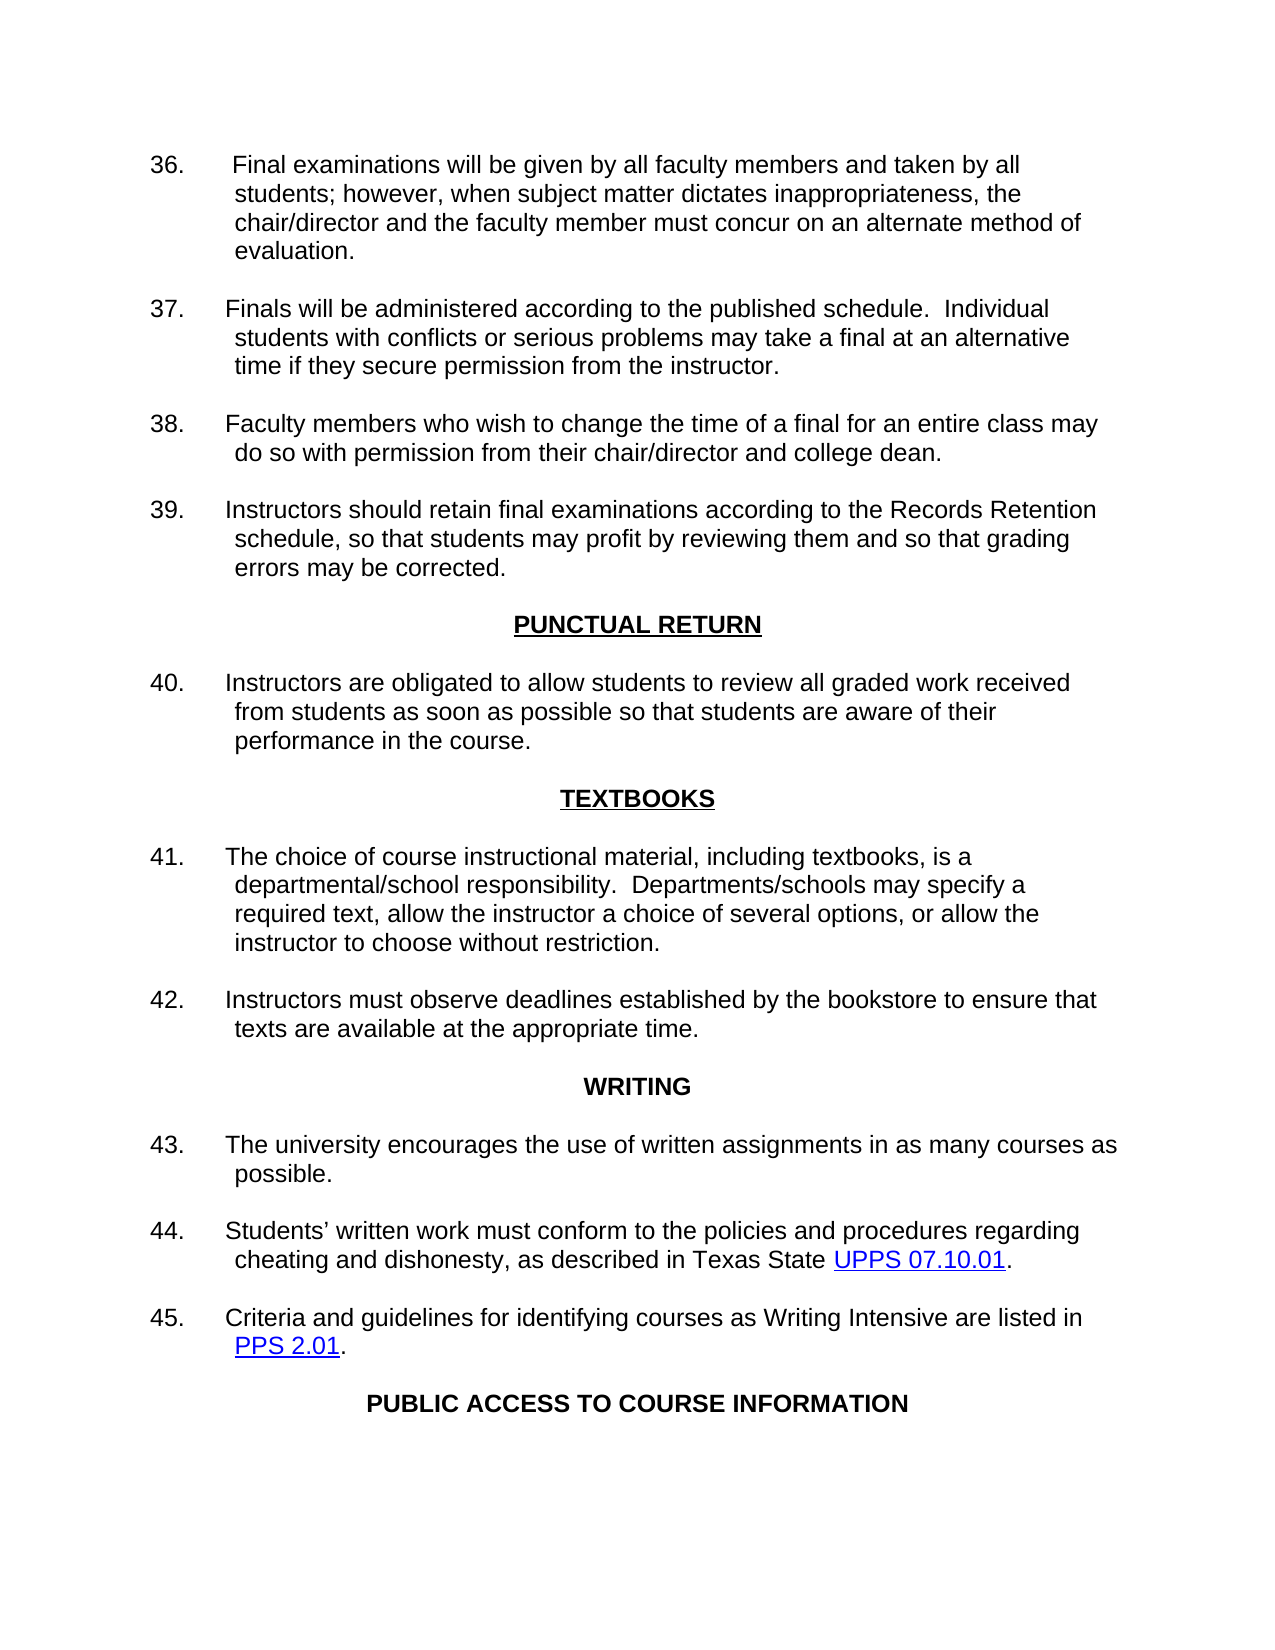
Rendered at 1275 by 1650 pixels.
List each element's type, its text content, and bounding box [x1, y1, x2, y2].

list Instructors should retain final examinations according to the Records Retention schedule, so that students may profit by reviewing them and so that grading errors may be corrected. [150, 495, 1125, 581]
text WRITING [150, 1072, 1125, 1101]
list Criteria and guidelines for identifying courses as Writing Intensive are listed in PPS 2.01. [150, 1302, 1125, 1360]
list Instructors are obligated to allow students to review all graded work received from students as soon as possible so that students are aware of their performance in the course. [150, 668, 1125, 754]
list The university encourages the use of written assignments in as many courses as possible. [150, 1130, 1125, 1216]
list Final examinations will be given by all faculty members and taken by all students; however, when subject matter dictates inappropriateness, the chair/director and the faculty member must concur on an alternate method of evaluation. [150, 150, 1125, 294]
text Public Access to Course Information [150, 1389, 1125, 1418]
list Faculty members who wish to change the time of a final for an entire class may do so with permission from their chair/director and college dean. [150, 409, 1125, 495]
text TEXTBOOKS [150, 784, 1125, 812]
list Finals will be administered according to the published schedule. Individual students with conflicts or serious problems may take a final at an alternative time if they secure permission from the instructor. [150, 294, 1125, 409]
list Instructors must observe deadlines established by the bookstore to ensure that texts are available at the appropriate time. [150, 985, 1125, 1043]
text PUNCTUAL RETURN [150, 610, 1125, 639]
list Students’ written work must conform to the policies and procedures regarding cheating and dishonesty, as described in Texas State UPPS 07.10.01. [150, 1216, 1125, 1302]
list The choice of course instructional material, including textbooks, is a departmental/school responsibility. Departments/schools may specify a required text, allow the instructor a choice of several options, or allow the instructor to choose without restriction. [150, 842, 1125, 985]
